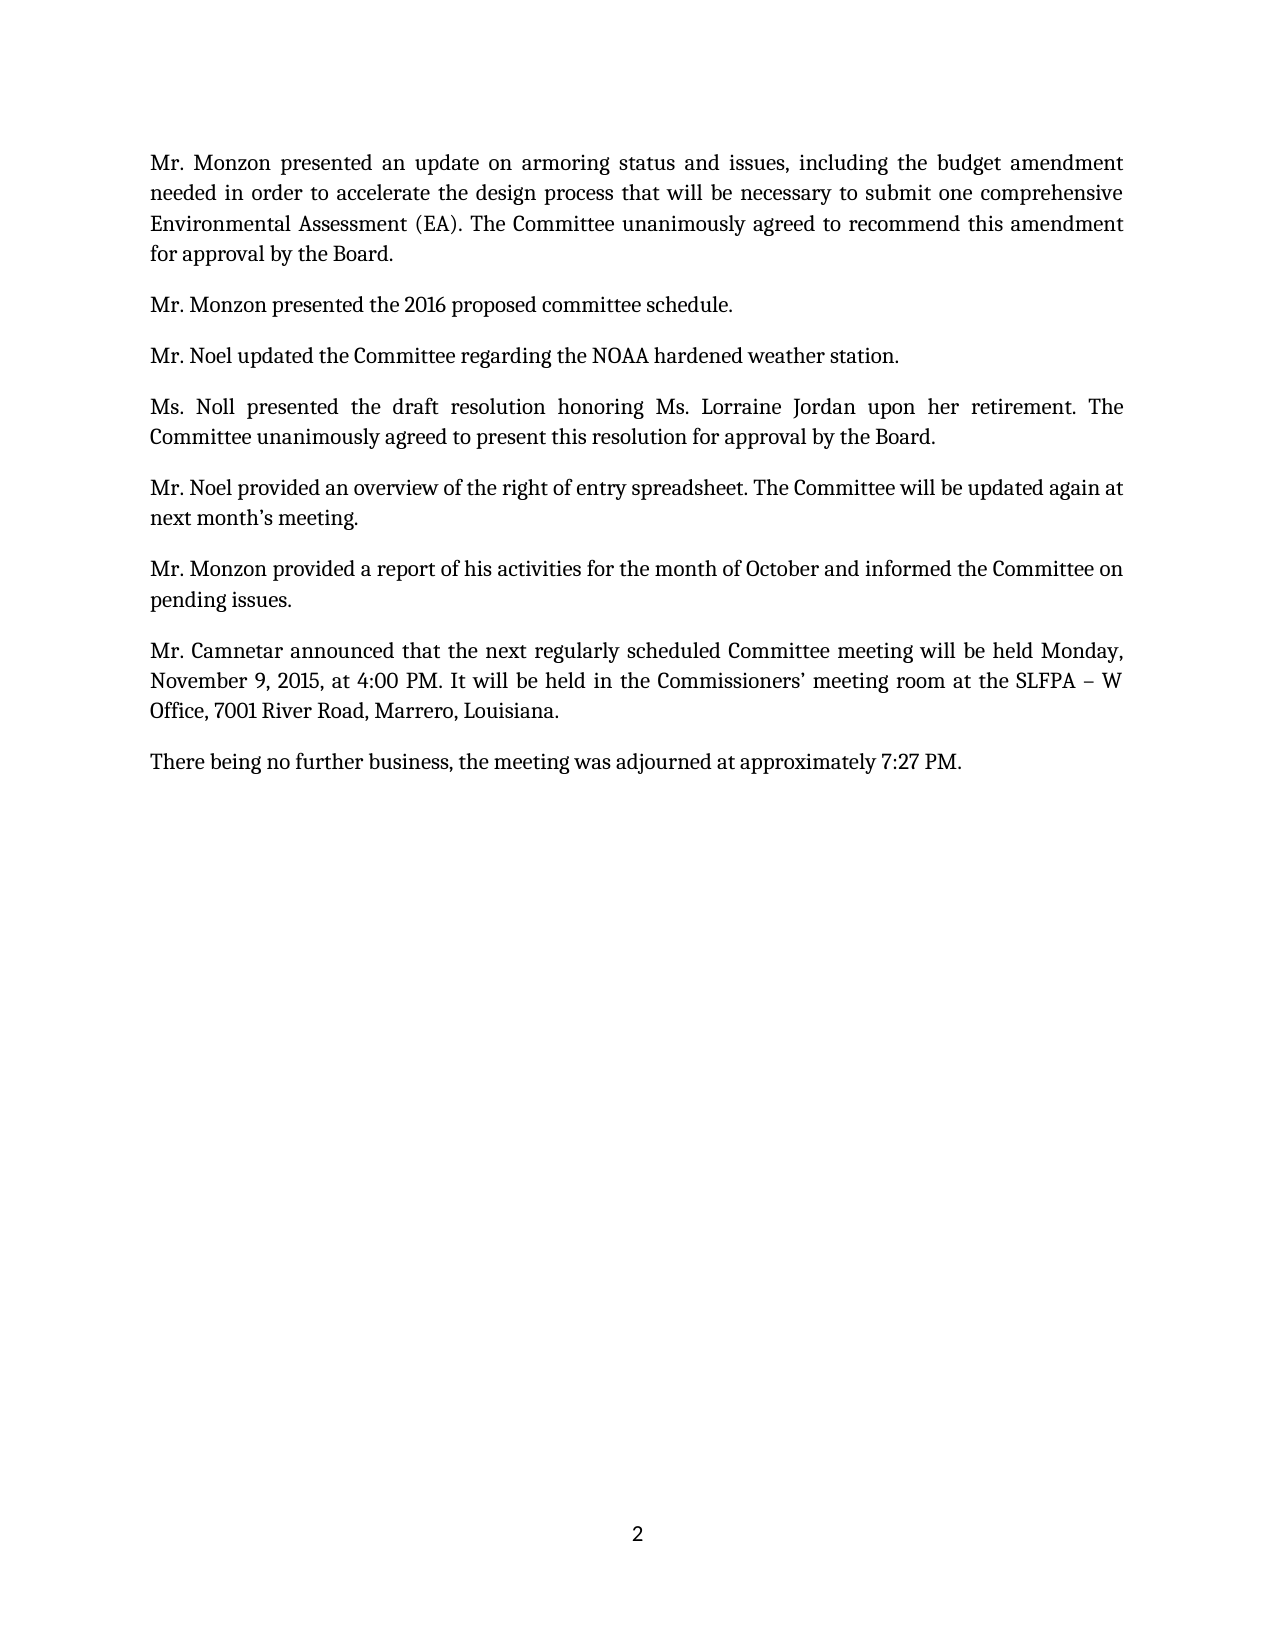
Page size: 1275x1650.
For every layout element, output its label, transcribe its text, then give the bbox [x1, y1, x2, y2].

text Ms. Noll presented the draft resolution honoring Ms. Lorraine Jordan upon her retirement. The Committee unanimously agreed to present this resolution for approval by the Board. [150, 394, 1125, 450]
text Mr. Noel provided an overview of the right of entry spreadsheet. The Committee will be updated again at next month’s meeting. [150, 475, 1125, 532]
text Mr. Monzon presented an update on armoring status and issues, including the budget amendment needed in order to accelerate the design process that will be necessary to submit one comprehensive Environmental Assessment (EA). The Committee unanimously agreed to recommend this amendment for approval by the Board. [150, 150, 1125, 267]
text Mr. Noel updated the Committee regarding the NOAA hardened weather station. [150, 343, 1125, 369]
text Mr. Monzon presented the 2016 proposed committee schedule. [150, 292, 1125, 318]
text Mr. Monzon provided a report of his activities for the month of October and informed the Committee on pending issues. [150, 556, 1125, 613]
text There being no further business, the meeting was adjourned at approximately 7:27 PM. [150, 749, 1125, 775]
text Mr. Camnetar announced that the next regularly scheduled Committee meeting will be held Monday, November 9, 2015, at 4:00 PM. It will be held in the Commissioners’ meeting room at the SLFPA – W Office, 7001 River Road, Marrero, Louisiana. [150, 637, 1125, 724]
